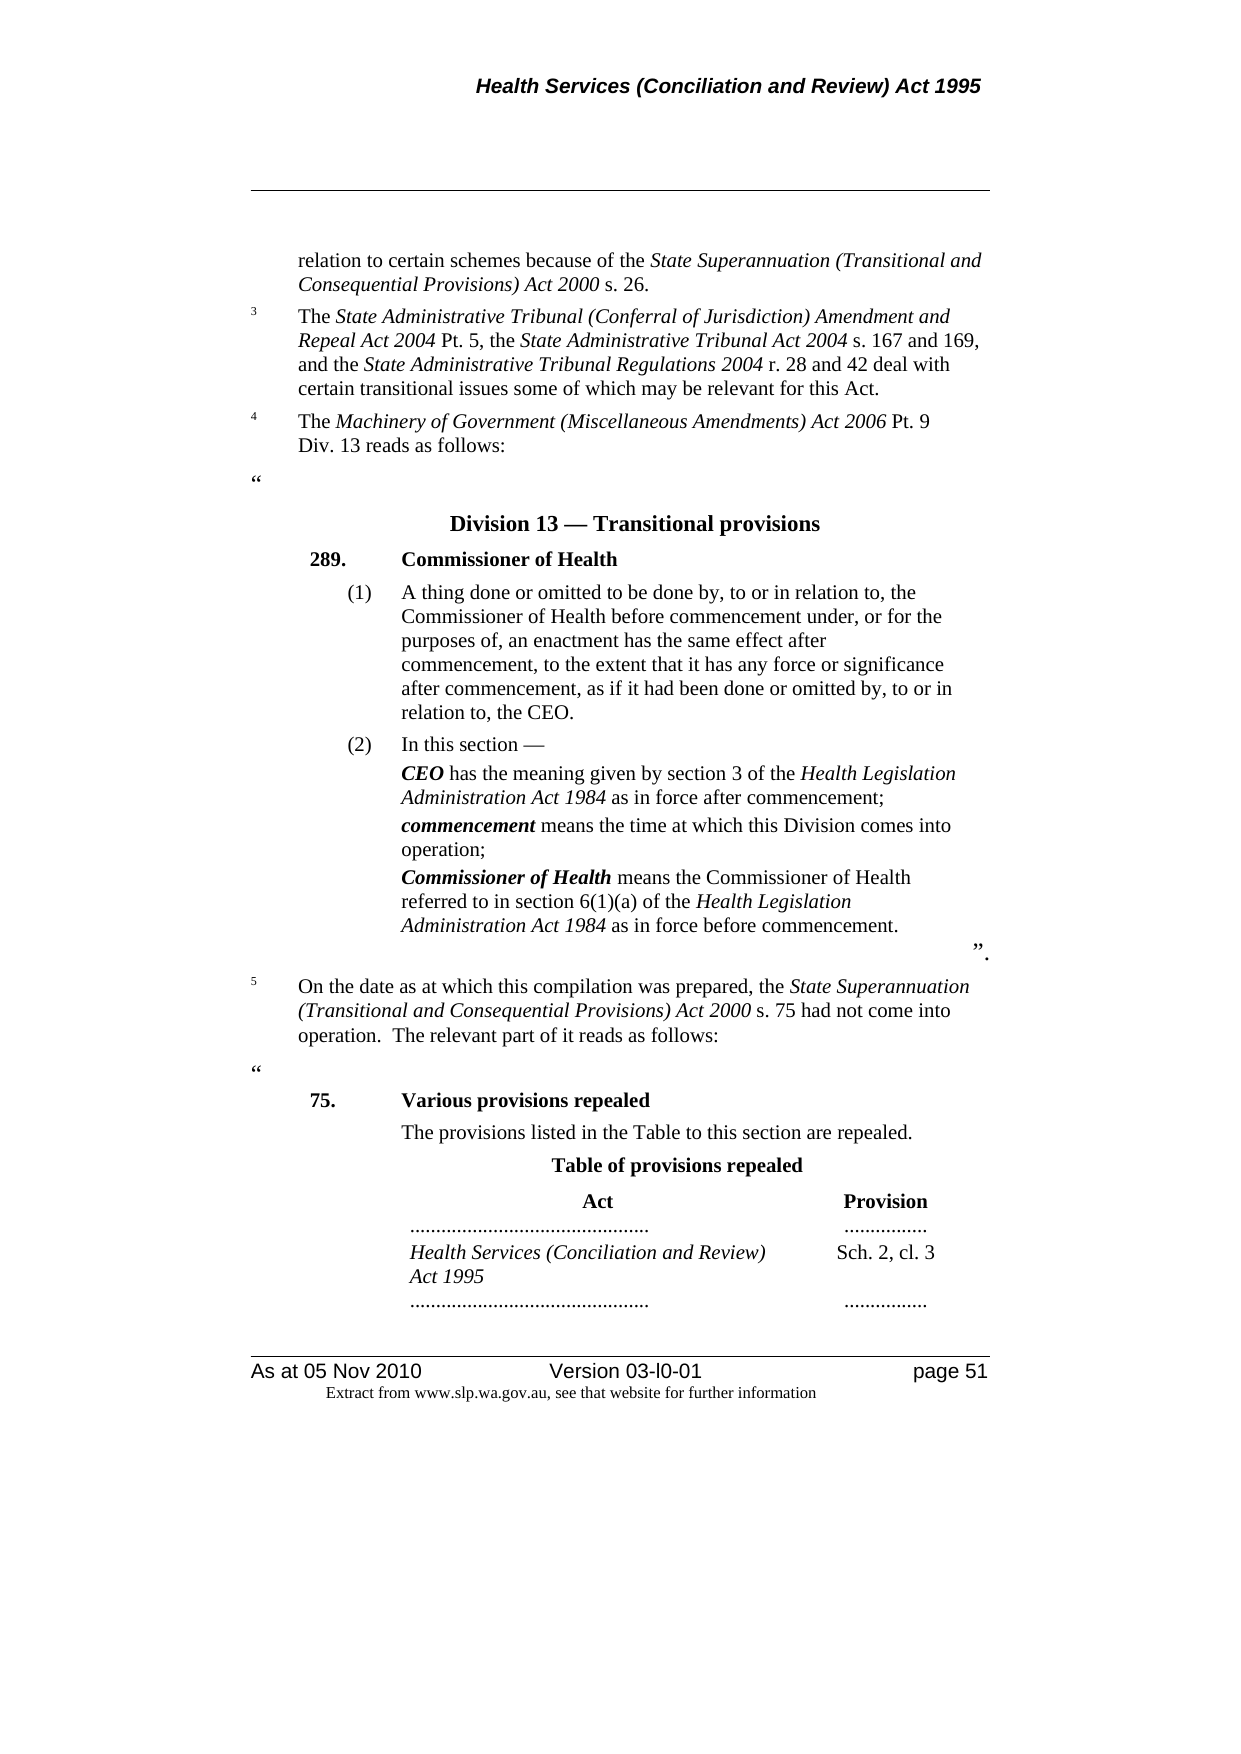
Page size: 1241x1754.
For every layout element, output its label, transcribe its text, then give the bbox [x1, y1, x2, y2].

subtitle 75. Various provisions repealed [309, 1088, 960, 1112]
text “ [251, 1059, 990, 1088]
table_cell ................ [797, 1213, 974, 1240]
text 3 The State Administrative Tribunal (Conferral of Jurisdiction) Amendment and Repeal Act 2004 Pt. 5, the State Administrative Tribunal Act 2004 s. 167 and 169, and the State Administrative Tribunal Regulations 2004 r. 28 and 42 deal with certain transitional issues some of which may be relevant for this Act. [251, 304, 990, 400]
table_cell Sch. 2, cl. 3 [797, 1240, 974, 1288]
text 4 The Machinery of Government (Miscellaneous Amendments) Act 2006 Pt. 9 Div. 13 reads as follows: [251, 408, 990, 457]
table_cell Health Services (Conciliation and Review) Act 1995 [398, 1240, 797, 1288]
table_cell ................ [797, 1289, 974, 1316]
text CEO has the meaning given by section 3 of the Health Legislation Administration Act 1984 as in force after commencement; [369, 761, 960, 809]
table_cell .............................................. [398, 1213, 797, 1240]
text 5 On the date as at which this compilation was prepared, the State Superannuation (Transitional and Consequential Provisions) Act 2000 s. 75 had not come into operation. The relevant part of it reads as follows: [251, 974, 990, 1047]
table_cell .............................................. [398, 1289, 797, 1316]
text (1) A thing done or omitted to be done by, to or in relation to, the Commissioner of Health before commencement under, or for the purposes of, an enactment has the same effect after commencement, to the extent that it has any force or significance after commencement, as if it had been done or omitted by, to or in relation to, the CEO. [312, 579, 960, 724]
text (2) In this section — [312, 732, 960, 756]
text The provisions listed in the Table to this section are repealed. [312, 1120, 960, 1144]
subtitle Division 13 — Transitional provisions [309, 510, 960, 537]
text Commissioner of Health means the Commissioner of Health referred to in section 6(1)(a) of the Health Legislation Administration Act 1984 as in force before commencement. [369, 865, 960, 937]
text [251, 247, 990, 296]
table_header Provision [797, 1177, 974, 1213]
text “ [251, 469, 990, 498]
table_header Act [398, 1177, 797, 1213]
text commencement means the time at which this Division comes into operation; [369, 813, 960, 861]
text ”. [251, 937, 990, 966]
subtitle 289. Commissioner of Health [309, 547, 960, 571]
subtitle Table of provisions repealed [394, 1153, 960, 1177]
